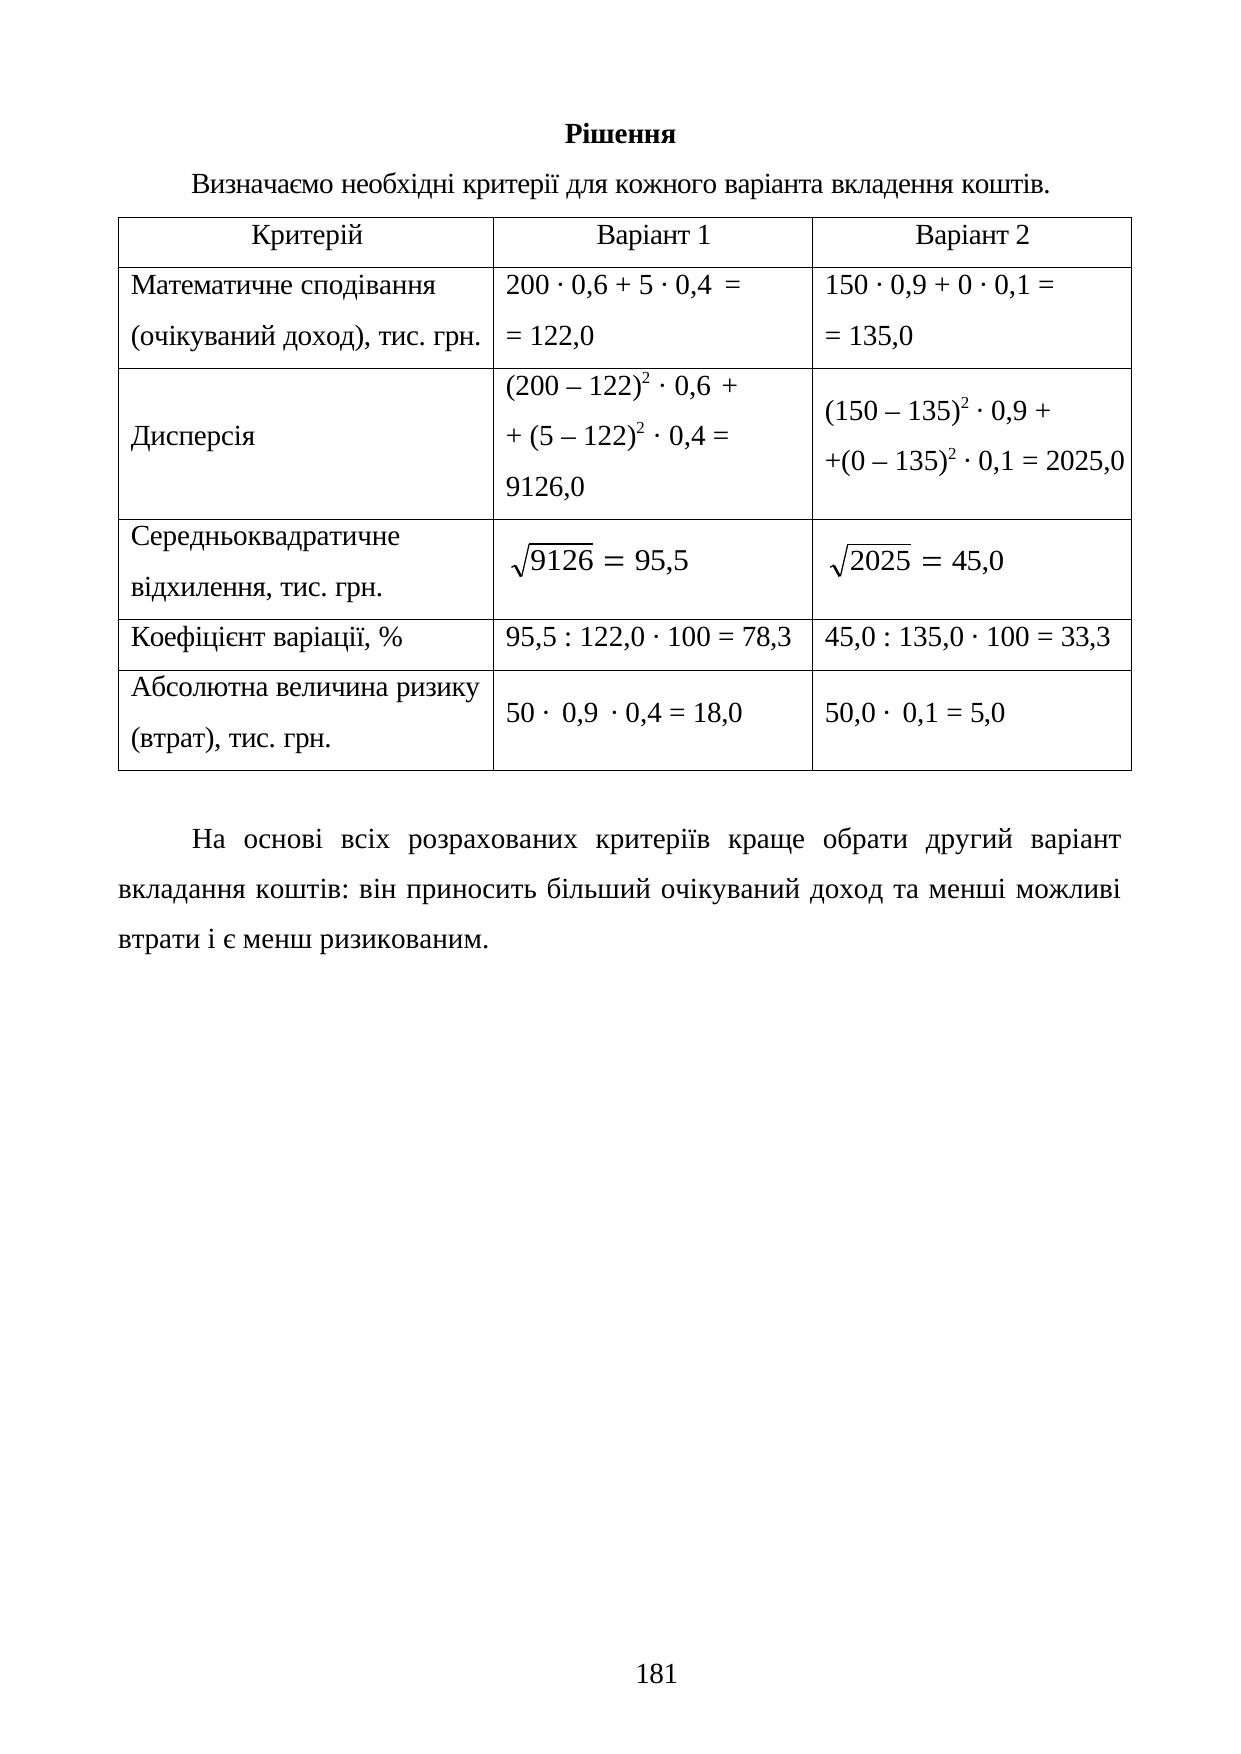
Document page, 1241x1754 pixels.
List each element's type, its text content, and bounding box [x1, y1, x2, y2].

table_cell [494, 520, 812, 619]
text На основі всіх розрахованих критеріїв краще обрати другий варіант вкладання коштів: він приносить більший очікуваний доход та менші можливі втрати і є менш ризикованим. [118, 821, 1122, 955]
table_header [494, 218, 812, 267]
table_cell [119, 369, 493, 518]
text Визначаємо необхідні критерії для кожного варіанта вкладення коштів. [94, 166, 1148, 199]
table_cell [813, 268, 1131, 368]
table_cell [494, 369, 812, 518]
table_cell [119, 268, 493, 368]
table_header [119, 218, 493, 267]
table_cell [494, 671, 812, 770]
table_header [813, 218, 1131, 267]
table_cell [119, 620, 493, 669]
subtitle Рішення [94, 116, 1147, 149]
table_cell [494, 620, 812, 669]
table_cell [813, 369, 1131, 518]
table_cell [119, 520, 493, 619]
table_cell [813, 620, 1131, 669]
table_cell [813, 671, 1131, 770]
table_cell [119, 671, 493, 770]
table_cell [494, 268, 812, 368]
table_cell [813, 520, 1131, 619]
